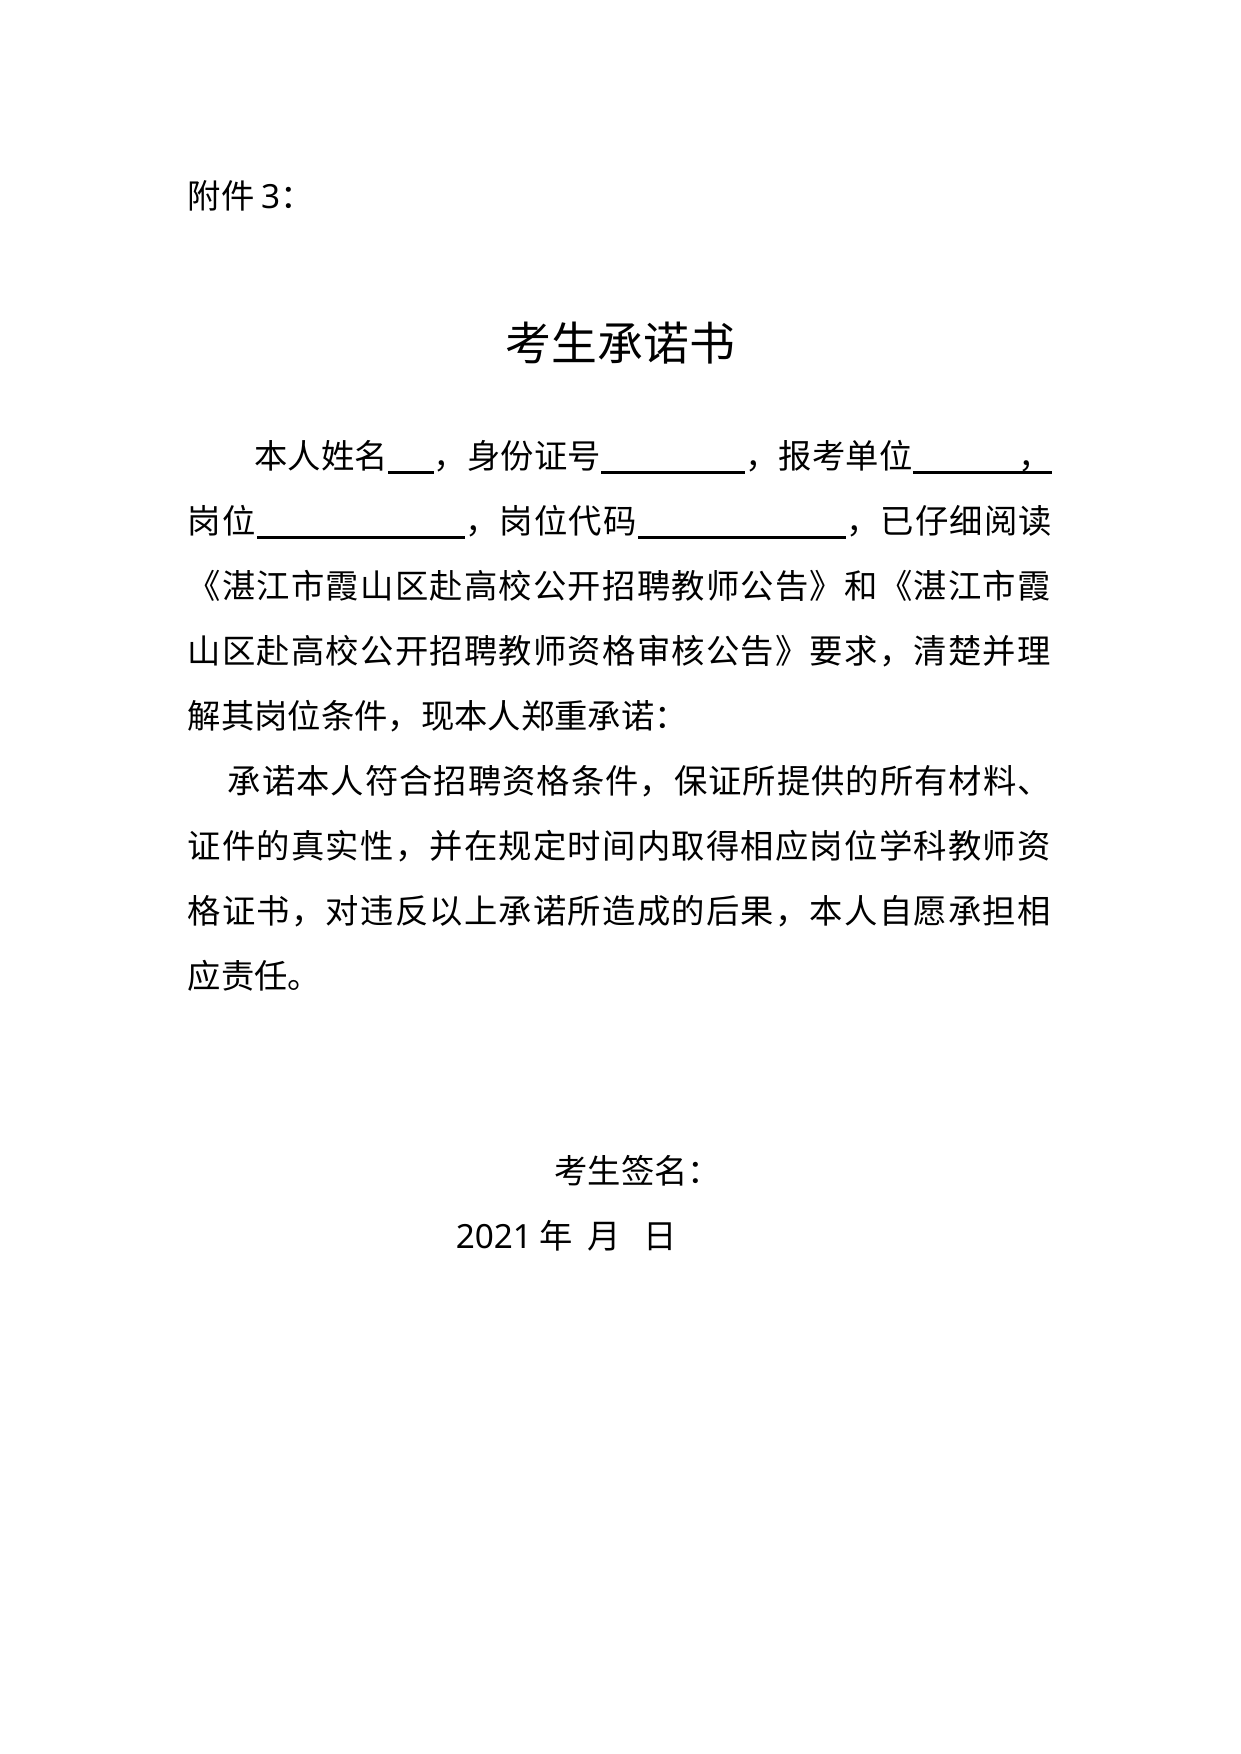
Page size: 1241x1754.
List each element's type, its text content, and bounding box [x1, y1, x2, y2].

text 承诺本人符合招聘资格条件，保证所提供的所有材料、证件的真实性，并在规定时间内取得相应岗位学科教师资格证书，对违反以上承诺所造成的后果，本人自愿承担相应责任。 [187, 747, 1053, 1007]
text 附件3： [187, 162, 1053, 227]
text 考生承诺书 [187, 292, 1053, 389]
text 2021年 月 日 [187, 1202, 1053, 1267]
text 本人姓名 ，身份证号 ，报考单位 ，岗位 ，岗位代码 ，已仔细阅读《湛江市霞山区赴高校公开招聘教师公告》和《湛江市霞山区赴高校公开招聘教师资格审核公告》要求，清楚并理解其岗位条件，现本人郑重承诺： [187, 422, 1053, 747]
text 考生签名： [187, 1137, 1053, 1202]
